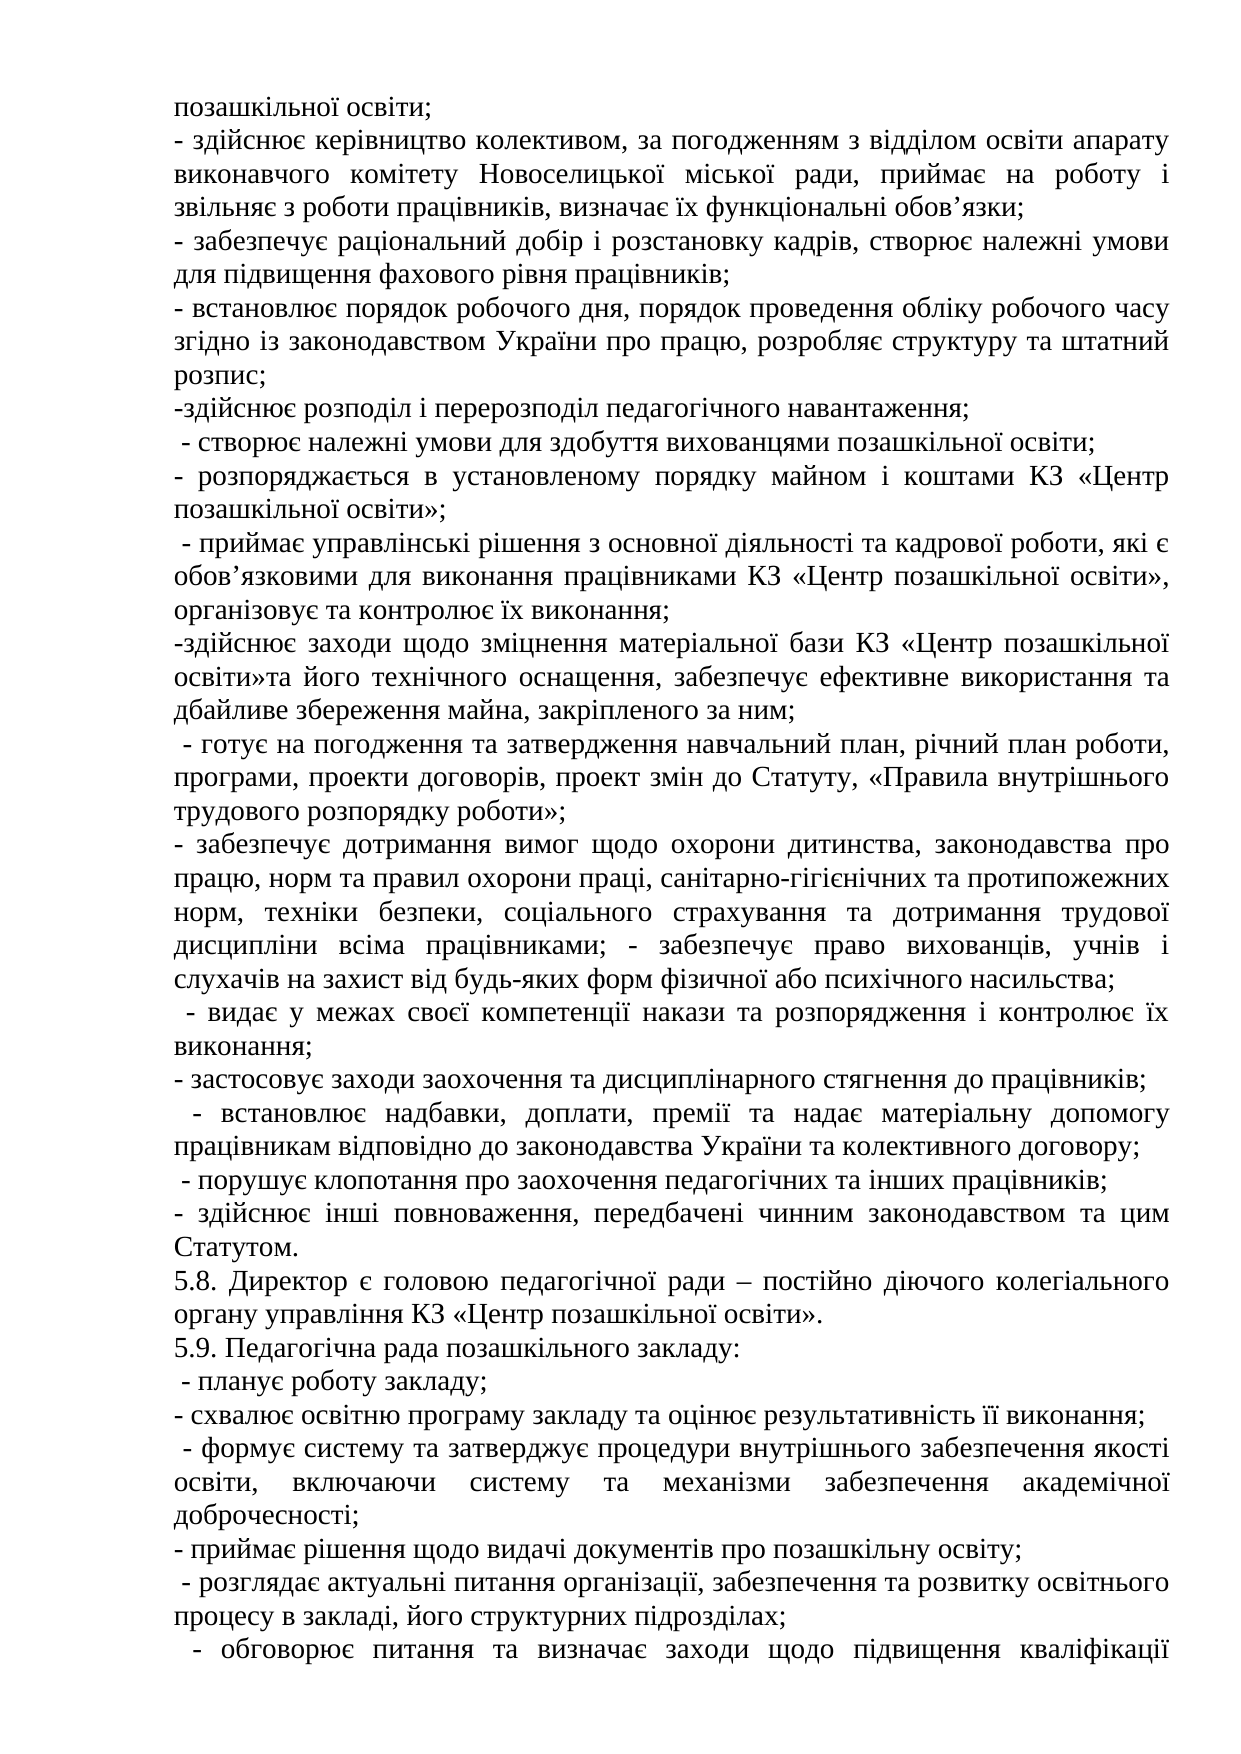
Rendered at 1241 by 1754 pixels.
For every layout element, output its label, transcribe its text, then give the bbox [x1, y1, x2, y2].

text - створює належні умови для здобуття вихованцями позашкільної освіти; [173, 424, 1171, 458]
text - здійснює керівництво колективом, за погодженням з відділом освіти апарату виконавчого комітету Новоселицької міської ради, приймає на роботу і звільняє з роботи працівників, визначає їх функціональні обов’язки; [173, 122, 1171, 223]
text - приймає рішення щодо видачі документів про позашкільну освіту; [173, 1531, 1171, 1564]
text - здійснює інші повноваження, передбачені чинним законодавством та цим Статутом. [173, 1196, 1171, 1263]
text - порушує клопотання про заохочення педагогічних та інших працівників; [173, 1162, 1171, 1196]
text -здійснює заходи щодо зміцнення матеріальної бази КЗ «Центр позашкільної освіти»та його технічного оснащення, забезпечує ефективне використання та дбайливе збереження майна, закріпленого за ним; [173, 625, 1171, 726]
text - забезпечує раціональний добір і розстановку кадрів, створює належні умови для підвищення фахового рівня працівників; [173, 223, 1171, 290]
text - готує на погодження та затвердження навчальний план, річний план роботи, програми, проекти договорів, проект змін до Статуту, «Правила внутрішнього трудового розпорядку роботи»; [173, 726, 1171, 827]
text - планує роботу закладу; [173, 1363, 1171, 1397]
text - приймає управлінські рішення з основної діяльності та кадрової роботи, які є обов’язковими для виконання працівниками КЗ «Центр позашкільної освіти», організовує та контролює їх виконання; [173, 525, 1171, 625]
text 5.8. Директор є головою педагогічної ради – постійно діючого колегіального органу управління КЗ «Центр позашкільної освіти». [173, 1263, 1171, 1330]
text - схвалює освітню програму закладу та оцінює результативність її виконання; [173, 1397, 1171, 1430]
text - формує систему та затверджує процедури внутрішнього забезпечення якості освіти, включаючи систему та механізми забезпечення академічної доброчесності; [173, 1430, 1171, 1531]
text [173, 1632, 1171, 1665]
text - видає у межах своєї компетенції накази та розпорядження і контролює їх виконання; [173, 994, 1171, 1061]
text - розглядає актуальні питання організації, забезпечення та розвитку освітнього процесу в закладі, його структурних підрозділах; [173, 1564, 1171, 1632]
text -здійснює розподіл і перерозподіл педагогічного навантаження; [173, 391, 1171, 424]
text - встановлює надбавки, доплати, премії та надає матеріальну допомогу працівникам відповідно до законодавства України та колективного договору; [173, 1095, 1171, 1162]
text - застосовує заходи заохочення та дисциплінарного стягнення до працівників; [173, 1061, 1171, 1095]
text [173, 89, 1171, 122]
text - розпоряджається в установленому порядку майном і коштами КЗ «Центр позашкільної освіти»; [173, 458, 1171, 525]
text - встановлює порядок робочого дня, порядок проведення обліку робочого часу згідно із законодавством України про працю, розробляє структуру та штатний розпис; [173, 290, 1171, 391]
text - забезпечує дотримання вимог щодо охорони дитинства, законодавства про працю, норм та правил охорони праці, санітарно-гігієнічних та протипожежних норм, техніки безпеки, соціального страхування та дотримання трудової дисципліни всіма працівниками; - забезпечує право вихованців, учнів і слухачів на захист від будь-яких форм фізичної або психічного насильства; [173, 827, 1171, 994]
text 5.9. Педагогічна рада позашкільного закладу: [173, 1330, 1171, 1363]
